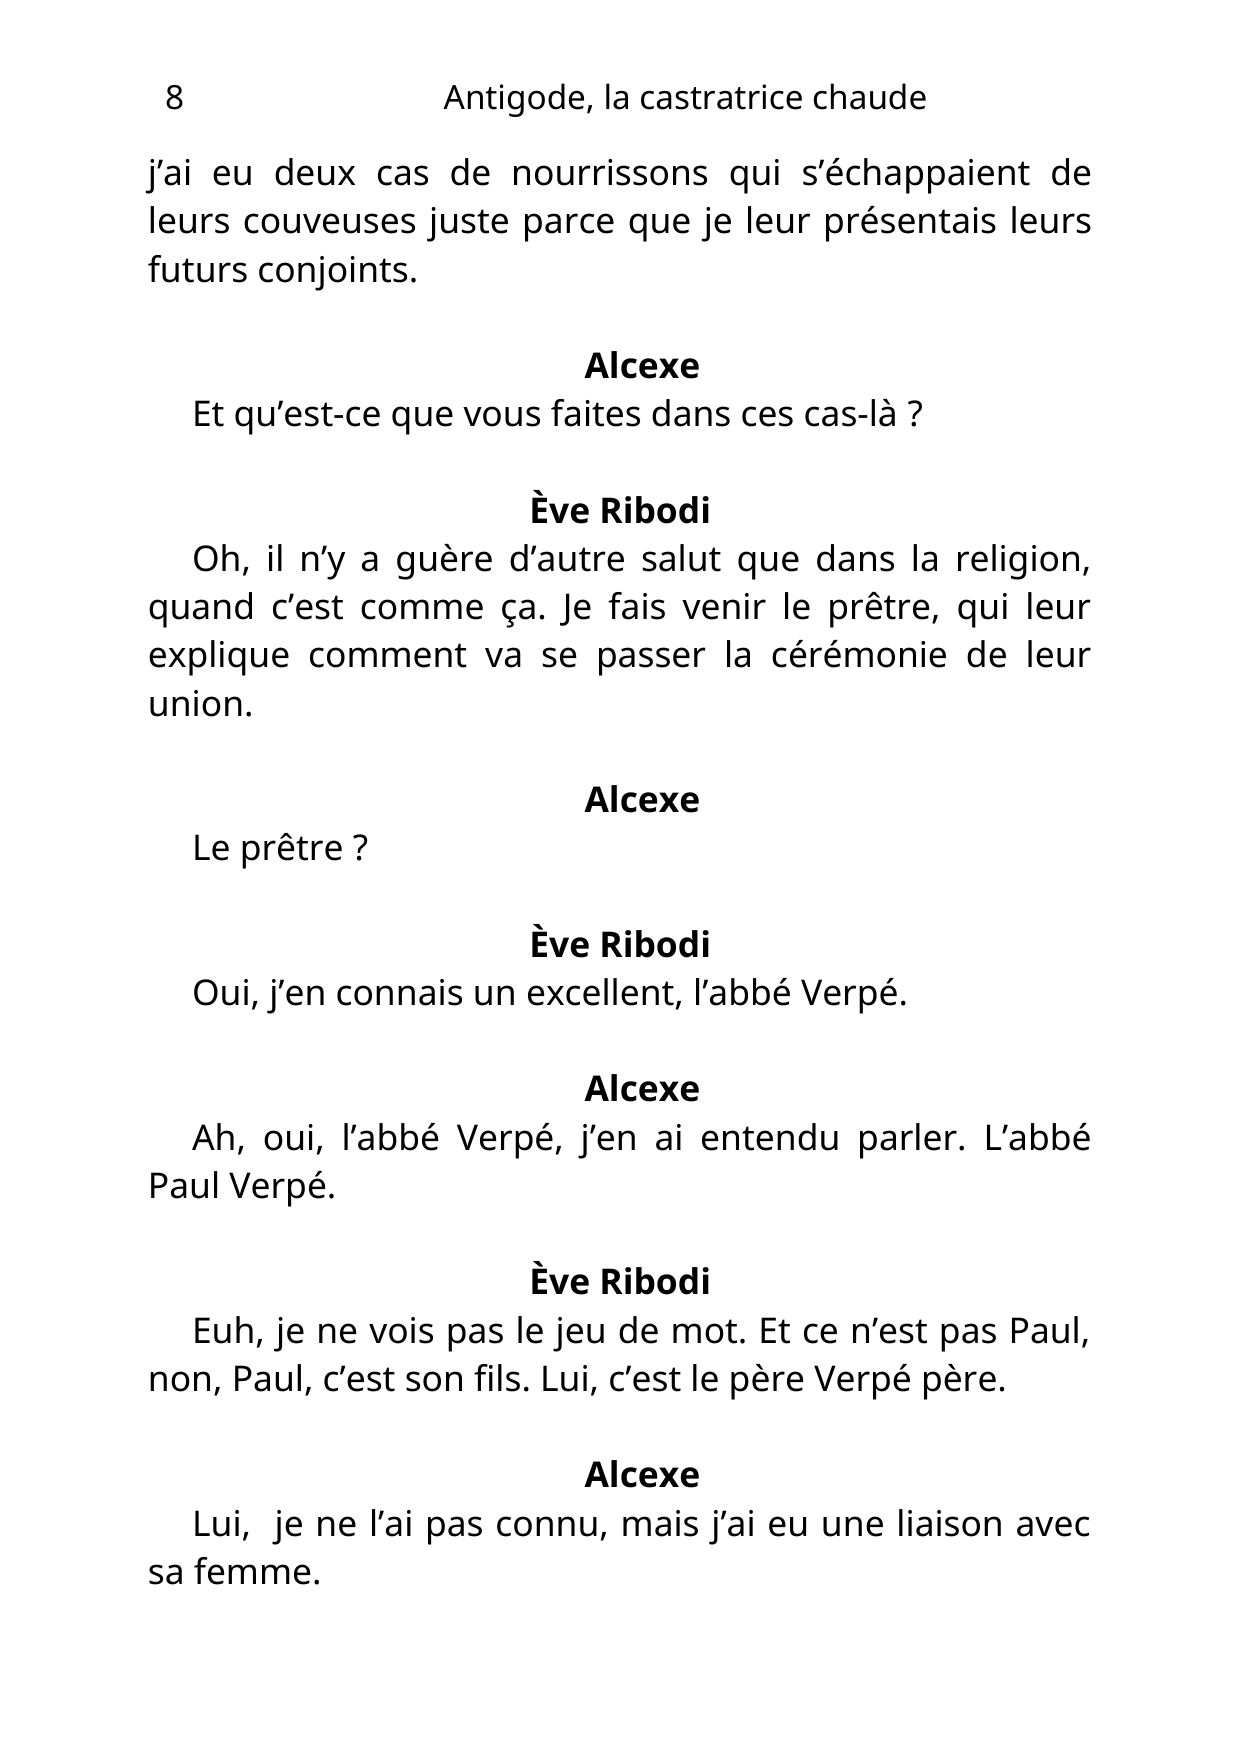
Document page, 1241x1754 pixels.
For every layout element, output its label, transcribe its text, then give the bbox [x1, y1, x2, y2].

text Alcexe [148, 341, 1093, 389]
text Alcexe [148, 774, 1093, 823]
text Oui, j’en connais un excellent, l’abbé Verpé. [148, 967, 1093, 1016]
text Euh, je ne vois pas le jeu de mot. Et ce n’est pas Paul, non, Paul, c’est son fils. Lui, c’est le père Verpé père. [148, 1305, 1093, 1402]
text Le prêtre ? [148, 823, 1093, 871]
text Alcexe [148, 1064, 1093, 1112]
text Ève Ribodi [148, 485, 1093, 533]
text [148, 148, 1093, 292]
text Oh, il n’y a guère d’autre salut que dans la religion, quand c’est comme ça. Je fais venir le prêtre, qui leur explique comment va se passer la cérémonie de leur union. [148, 533, 1093, 726]
text Lui, je ne l’ai pas connu, mais j’ai eu une liaison avec sa femme. [148, 1498, 1093, 1594]
text Ah, oui, l’abbé Verpé, j’en ai entendu parler. L’abbé Paul Verpé. [148, 1112, 1093, 1209]
text Et qu’est-ce que vous faites dans ces cas-là ? [148, 389, 1093, 437]
text Ève Ribodi [148, 919, 1093, 967]
text Ève Ribodi [148, 1257, 1093, 1305]
text Alcexe [148, 1450, 1093, 1498]
